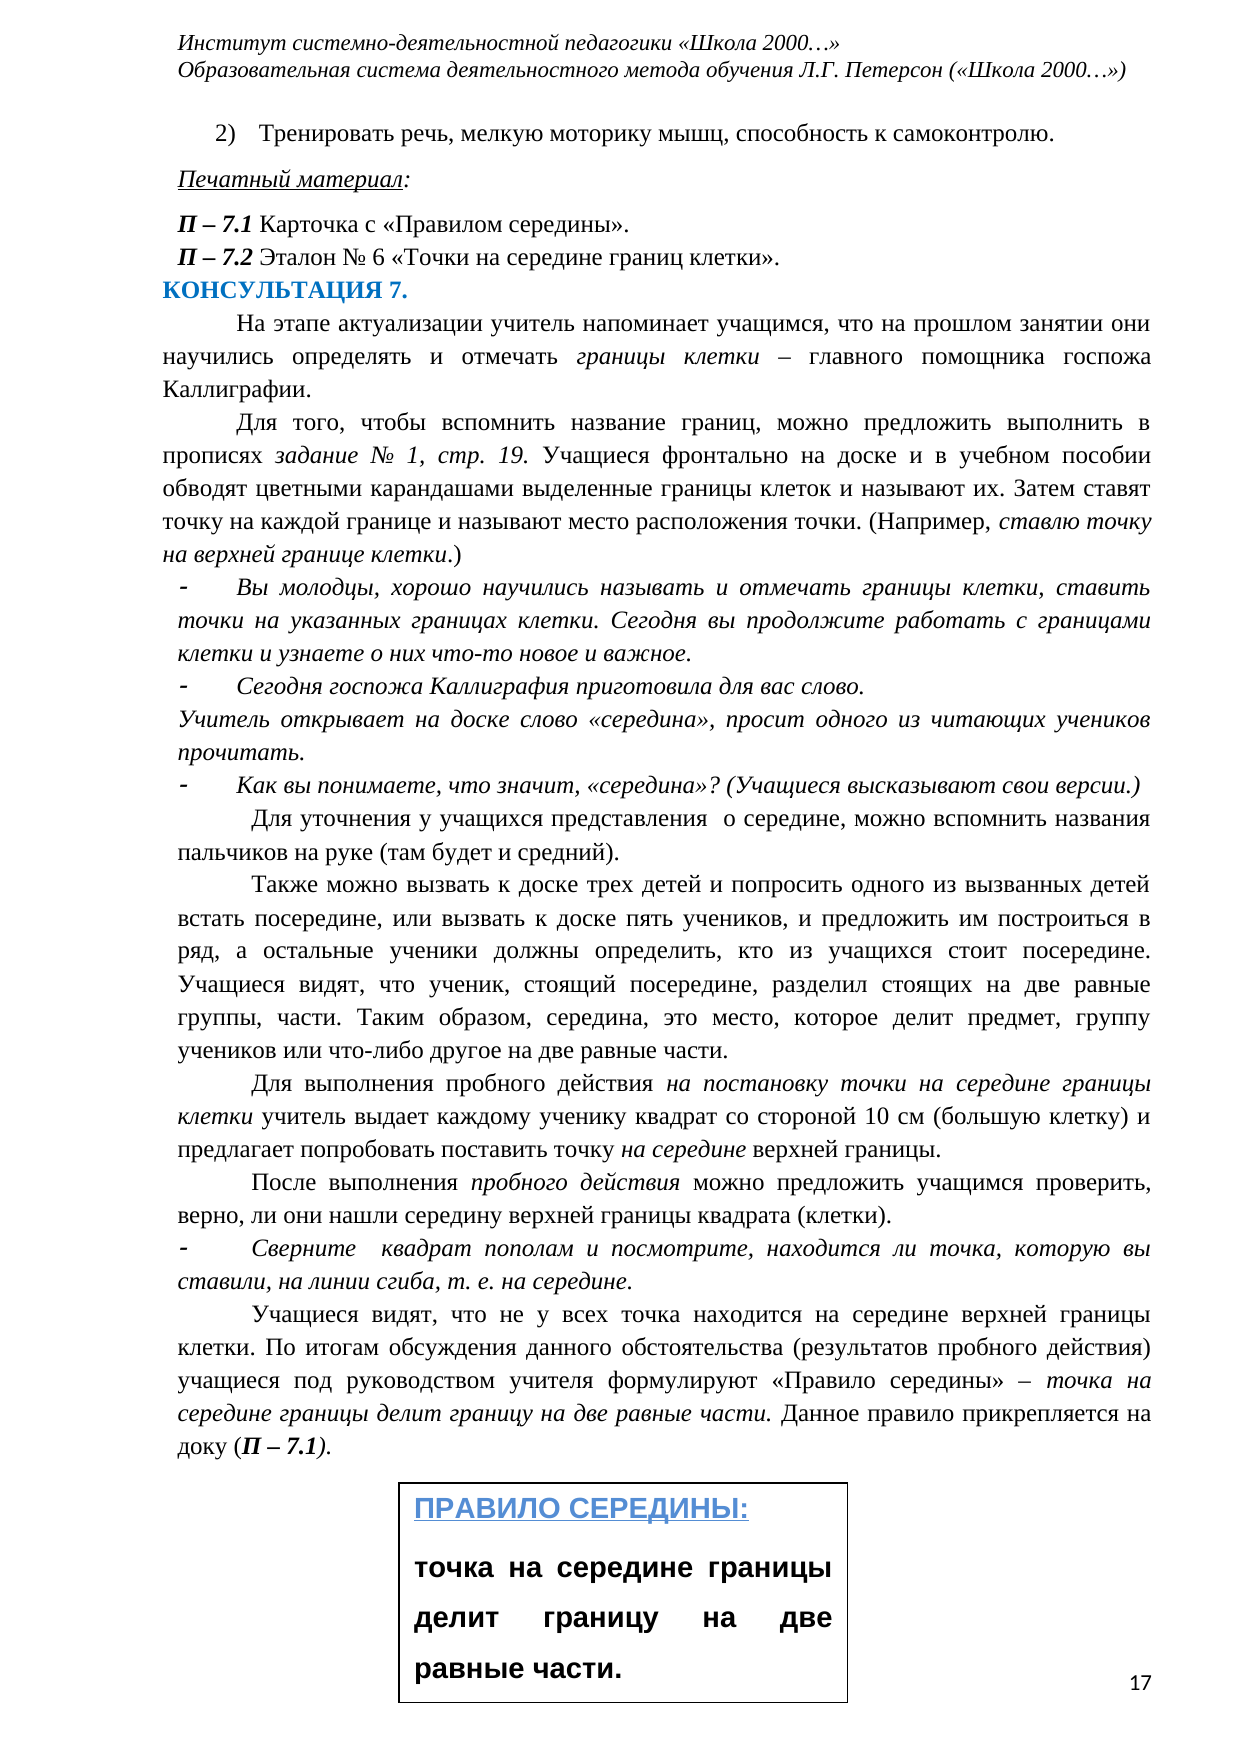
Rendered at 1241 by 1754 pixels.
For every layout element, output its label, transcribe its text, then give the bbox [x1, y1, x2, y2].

list Как вы понимаете, что значит, «середина»? (Учащиеся высказывают свои версии.) [177, 771, 1152, 799]
text Для выполнения пробного действия на постановку точки на середине границы клетки учитель выдает каждому ученику квадрат со стороной 10 см (большую клетку) и предлагает попробовать поставить точку на середине верхней границы. [177, 1068, 1152, 1162]
text Учащиеся видят, что не у всех точка находится на середине верхней границы клетки. По итогам обсуждения данного обстоятельства (результатов пробного действия) учащиеся под руководством учителя формулируют «Правило середины» – точка на середине границы делит границу на две равные части. Данное правило прикрепляется на доку (П – 7.1). [177, 1299, 1152, 1460]
text П – 7.1 Карточка с «Правилом середины». [177, 209, 1152, 238]
text Печатный материал: [177, 164, 1152, 192]
list Вы молодцы, хорошо научились называть и отмечать границы клетки, ставить точки на указанных границах клетки. Сегодня вы продолжите работать с границами клетки и узнаете о них что-то новое и важное. [177, 572, 1152, 667]
text Для уточнения у учащихся представления о середине, можно вспомнить названия пальчиков на руке (там будет и средний). [177, 803, 1152, 865]
text На этапе актуализации учитель напоминает учащимся, что на прошлом занятии они научились определять и отмечать границы клетки – главного помощника госпожа Каллиграфии. [162, 308, 1152, 403]
list Тренировать речь, мелкую моторику мышц, способность к самоконтролю. [215, 118, 1093, 147]
text После выполнения пробного действия можно предложить учащимся проверить, верно, ли они нашли середину верхней границы квадрата (клетки). [177, 1167, 1152, 1228]
list Сверните квадрат пополам и посмотрите, находится ли точка, которую вы ставили, на линии сгиба, т. е. на середине. [177, 1233, 1152, 1294]
text Учитель открывает на доске слово «середина», просит одного из читающих учеников прочитать. [177, 704, 1152, 766]
text КОНСУЛЬТАЦИЯ 7. [162, 275, 1152, 304]
text П – 7.2 Эталон № 6 «Точки на середине границ клетки». [177, 242, 1152, 271]
list Сегодня госпожа Каллиграфия приготовила для вас слово. [177, 671, 1152, 700]
text Для того, чтобы вспомнить название границ, можно предложить выполнить в прописях задание № 1, стр. 19. Учащиеся фронтально на доске и в учебном пособии обводят цветными карандашами выделенные границы клеток и называют их. Затем ставят точку на каждой границе и называют место расположения точки. (Например, ставлю точку на верхней границе клетки.) [162, 407, 1152, 568]
text Также можно вызвать к доске трех детей и попросить одного из вызванных детей встать посередине, или вызвать к доске пять учеников, и предложить им построиться в ряд, а остальные ученики должны определить, кто из учащихся стоит посередине. Учащиеся видят, что ученик, стоящий посередине, разделил стоящих на две равные группы, части. Таким образом, середина, это место, которое делит предмет, группу учеников или что-либо другое на две равные части. [177, 869, 1152, 1063]
